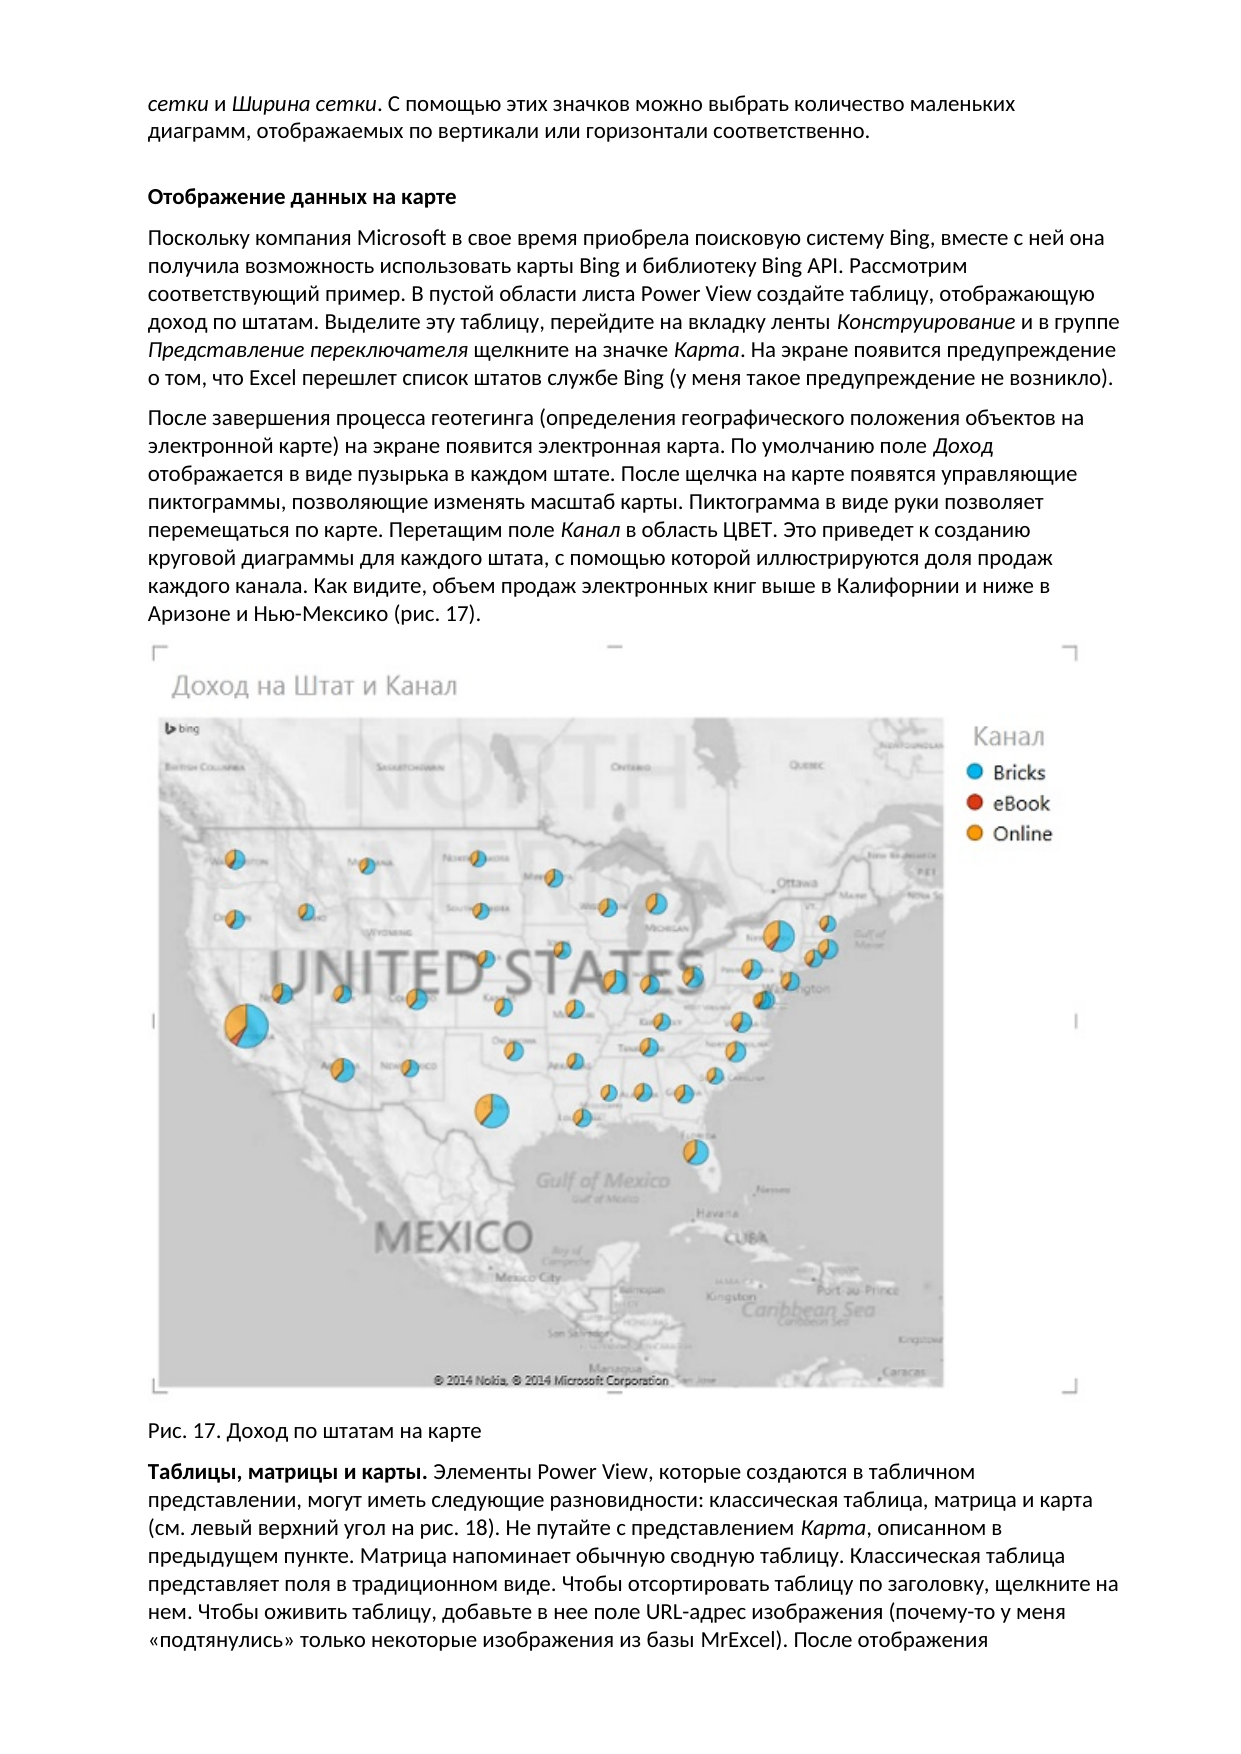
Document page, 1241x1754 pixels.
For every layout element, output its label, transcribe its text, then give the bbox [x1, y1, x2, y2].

picture [147, 640, 1086, 1404]
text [148, 1457, 1122, 1653]
text После завершения процесса геотегинга (определения географического положения объектов на электронной карте) на экране появится электронная карта. По умолчанию поле Доход отображается в виде пузырька в каждом штате. После щелчка на карте появятся управляющие пиктограммы, позволяющие изменять масштаб карты. Пиктограмма в виде руки позволяет перемещаться по карте. Перетащим поле Канал в область ЦВЕТ. Это приведет к созданию круговой диаграммы для каждого штата, с помощью которой иллюстрируются доля продаж каждого канала. Как видите, объем продаж электронных книг выше в Калифорнии и ниже в Аризоне и Нью-Мексико (рис. 17). [148, 403, 1122, 627]
text Поскольку компания Microsoft в свое время приобрела поисковую систему Bing, вместе с ней она получила возможность использовать карты Bing и библиотеку Bing API. Рассмотрим соответствующий пример. В пустой области листа Power View создайте таблицу, отображающую доход по штатам. Выделите эту таблицу, перейдите на вкладку ленты Конструирование и в группе Представление переключателя щелкните на значке Карта. На экране появится предупреждение о том, что Excel перешлет список штатов службе Bing (у меня такое предупреждение не возникло). [148, 223, 1122, 391]
text Рис. 17. Доход по штатам на карте [148, 1417, 1122, 1444]
text Отображение данных на карте [148, 182, 1122, 210]
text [148, 89, 1122, 145]
